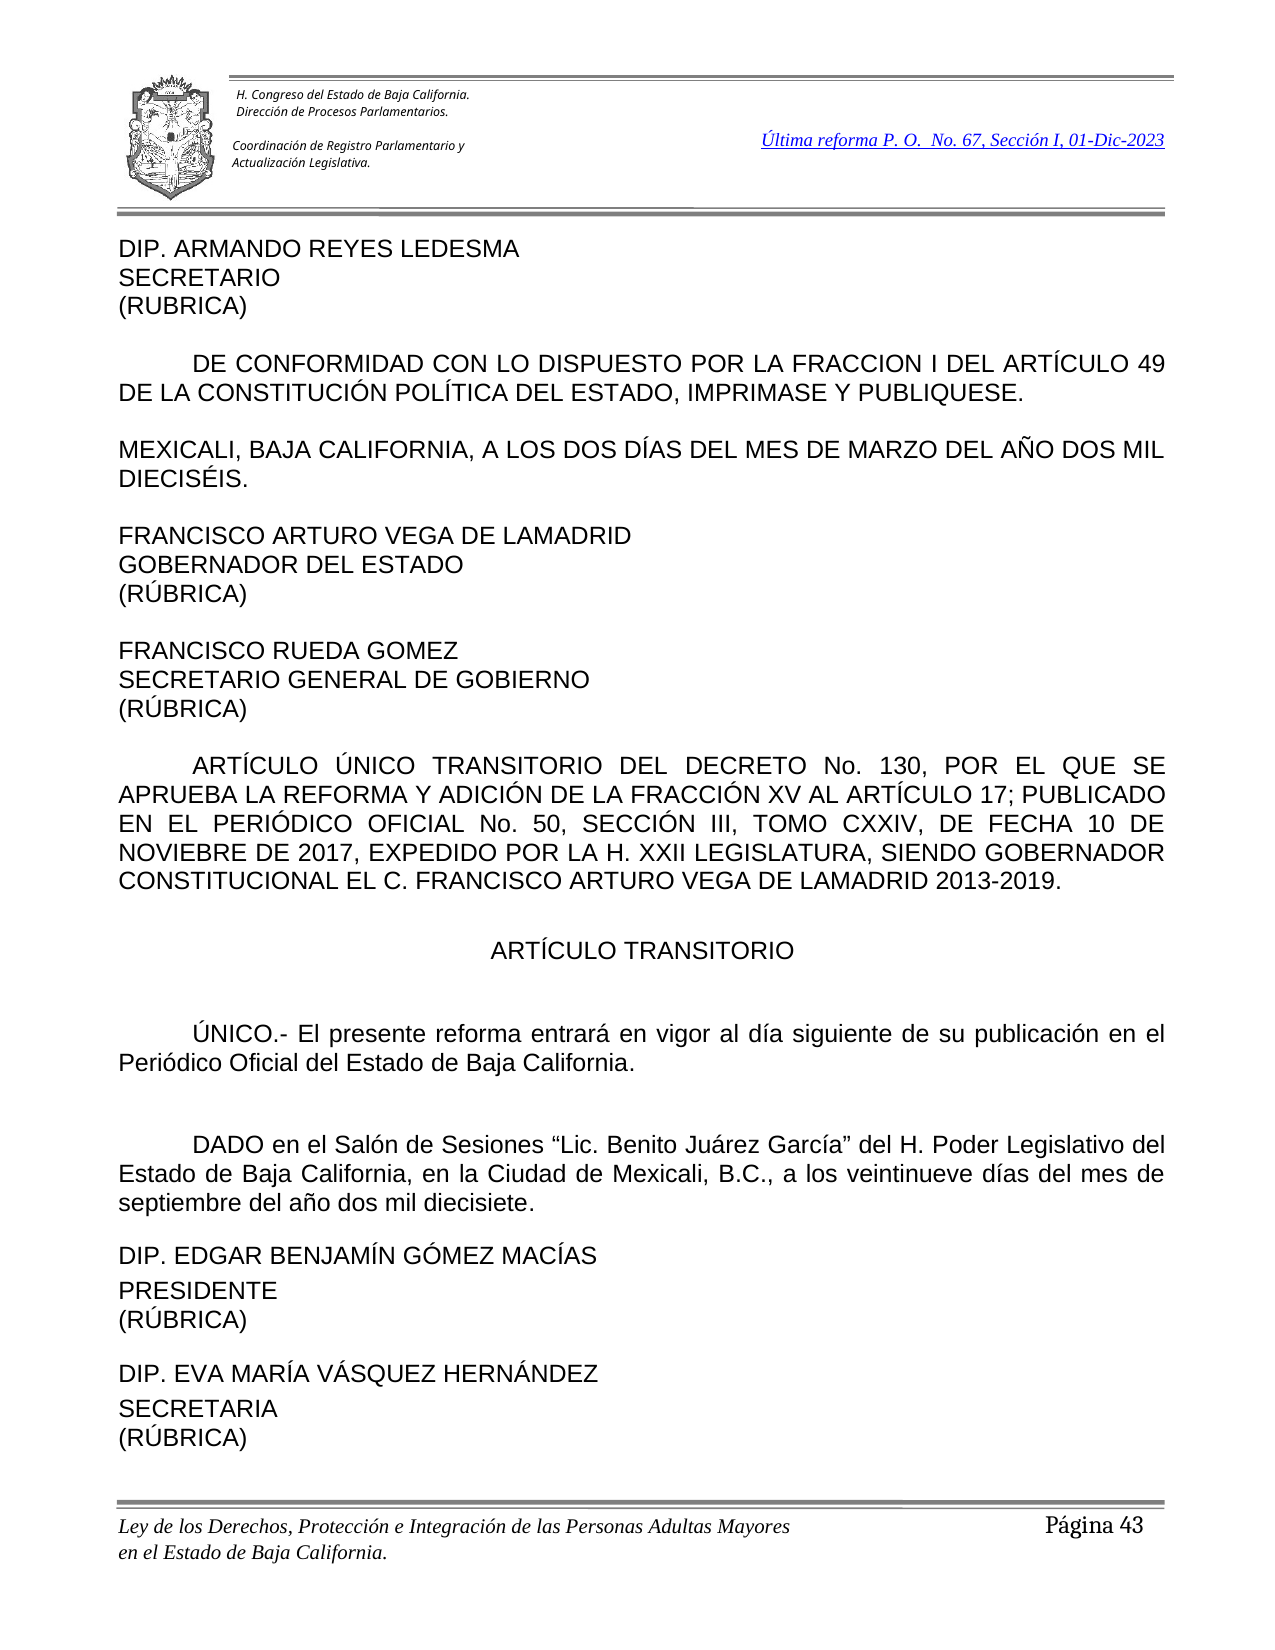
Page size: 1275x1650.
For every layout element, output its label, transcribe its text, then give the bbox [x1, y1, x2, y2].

text DADO en el Salón de Sesiones “Lic. Benito Juárez García” del H. Poder Legislativo del Estado de Baja California, en la Ciudad de Mexicali, B.C., a los veintinueve días del mes de septiembre del año dos mil diecisiete. [118, 1130, 1167, 1216]
text ARTÍCULO TRANSITORIO [118, 936, 1167, 965]
text GOBERNADOR DEL ESTADO [118, 550, 1167, 579]
text SECRETARIO GENERAL DE GOBIERNO [118, 665, 1167, 694]
text PRESIDENTE [118, 1276, 1167, 1305]
text MEXICALI, BAJA CALIFORNIA, A LOS DOS DÍAS DEL MES DE MARZO DEL AÑO DOS MIL DIECISÉIS. [118, 435, 1167, 493]
text (RÚBRICA) [118, 694, 1167, 723]
text ARTÍCULO ÚNICO TRANSITORIO DEL DECRETO No. 130, POR EL QUE SE APRUEBA LA REFORMA Y ADICIÓN DE LA FRACCIÓN XV AL ARTÍCULO 17; PUBLICADO EN EL PERIÓDICO OFICIAL No. 50, SECCIÓN III, TOMO CXXIV, DE FECHA 10 DE NOVIEBRE DE 2017, EXPEDIDO POR LA H. XXII LEGISLATURA, SIENDO GOBERNADOR CONSTITUCIONAL EL C. FRANCISCO ARTURO VEGA DE LAMADRID 2013-2019. [118, 751, 1167, 895]
text (RÚBRICA) [118, 579, 1167, 608]
text (RÚBRICA) [118, 1423, 1167, 1451]
subtitle DIP. ARMANDO REYES LEDESMA [118, 234, 1167, 263]
subtitle DIP. EVA MARÍA VÁSQUEZ HERNÁNDEZ [118, 1359, 1167, 1388]
text SECRETARIO [118, 263, 1167, 291]
text FRANCISCO ARTURO VEGA DE LAMADRID [118, 521, 1167, 550]
text FRANCISCO RUEDA GOMEZ [118, 636, 1167, 665]
subtitle DIP. EDGAR BENJAMÍN GÓMEZ MACÍAS [118, 1241, 1167, 1270]
text SECRETARIA [118, 1394, 1167, 1423]
text (RUBRICA) [118, 291, 1167, 320]
text DE CONFORMIDAD CON LO DISPUESTO POR LA FRACCION I DEL ARTÍCULO 49 DE LA CONSTITUCIÓN POLÍTICA DEL ESTADO, IMPRIMASE Y PUBLIQUESE. [118, 349, 1167, 406]
picture [123, 74, 217, 201]
text ÚNICO.- El presente reforma entrará en vigor al día siguiente de su publicación en el Periódico Oficial del Estado de Baja California. [118, 1019, 1167, 1076]
text (RÚBRICA) [118, 1305, 1167, 1334]
